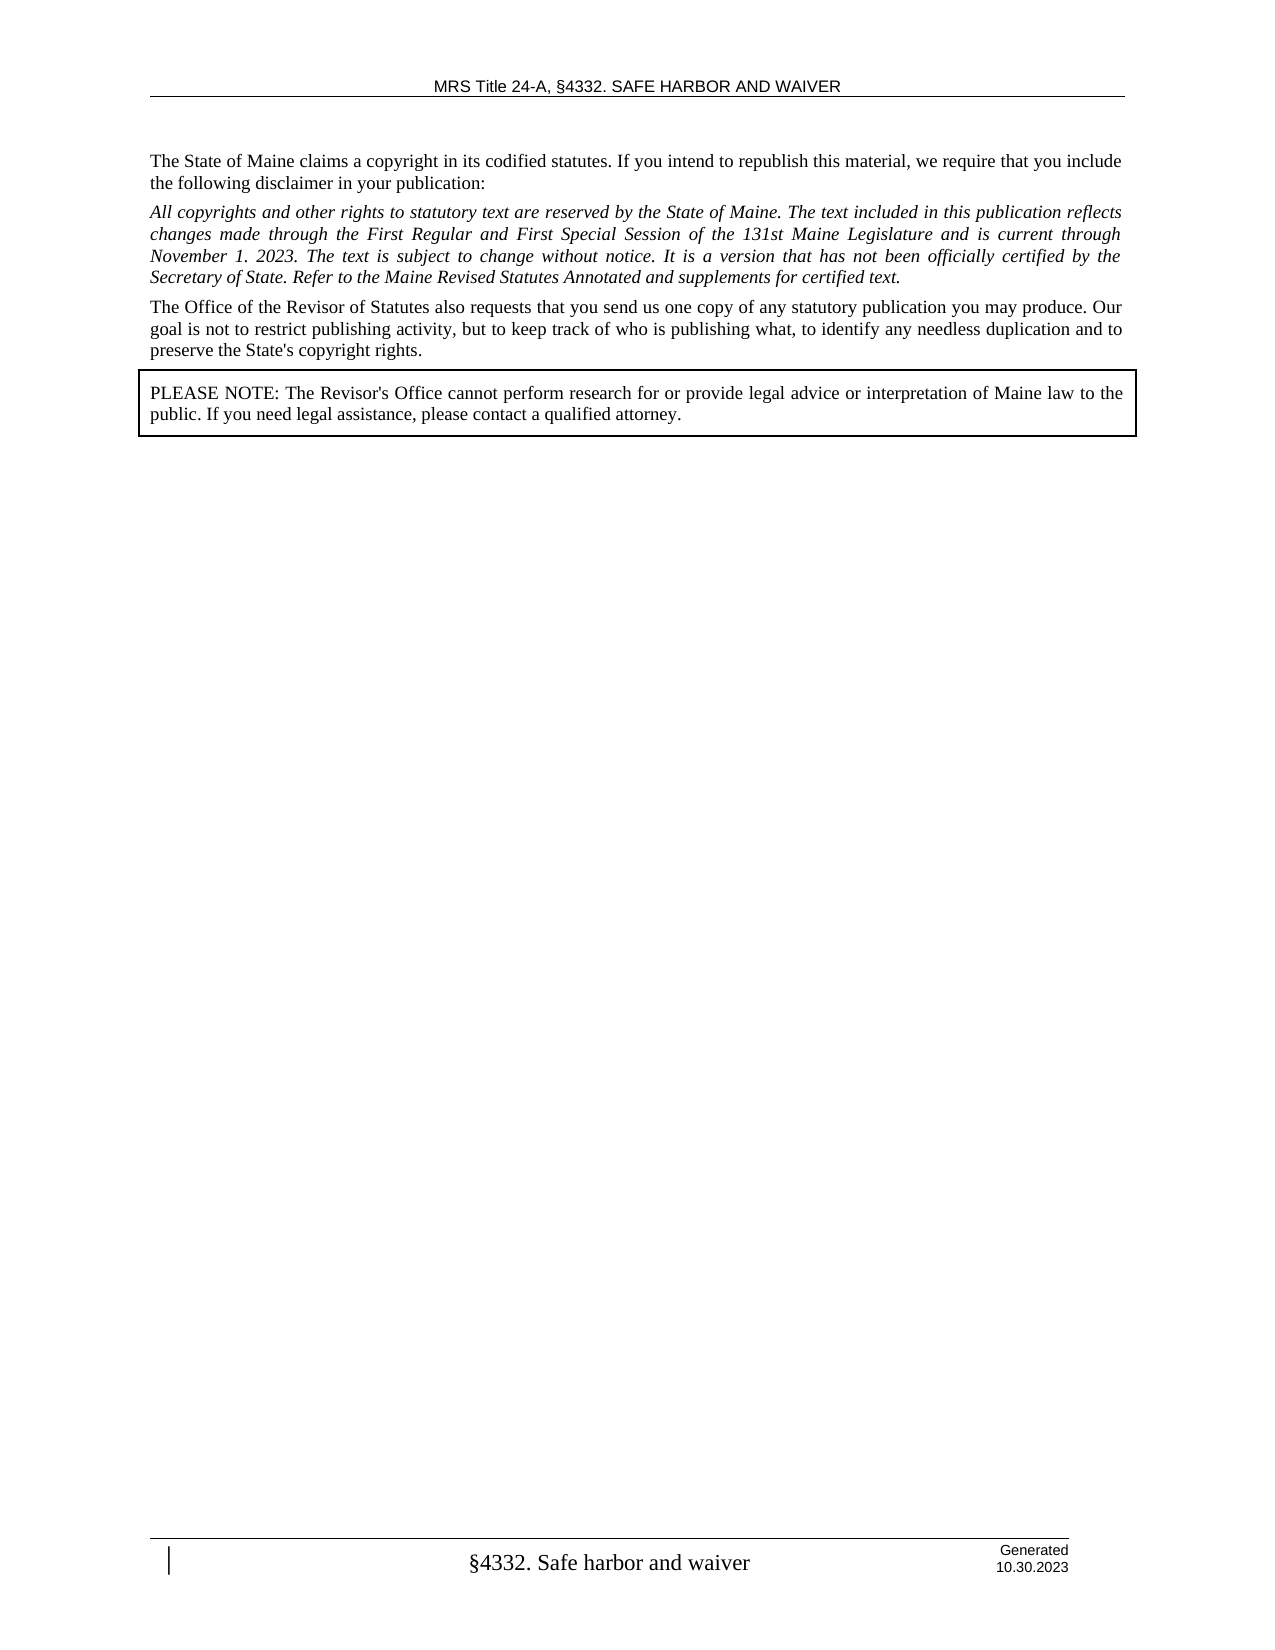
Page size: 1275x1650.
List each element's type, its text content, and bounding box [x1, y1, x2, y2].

text PLEASE NOTE: The Revisor's Office cannot perform research for or provide legal advice or interpretation of Maine law to the public. If you need legal assistance, please contact a qualified attorney. [140, 371, 1135, 435]
text The State of Maine claims a copyright in its codified statutes. If you intend to republish this material, we require that you include the following disclaimer in your publication: [150, 150, 1125, 193]
text All copyrights and other rights to statutory text are reserved by the State of Maine. The text included in this publication reflects changes made through the First Regular and First Special Session of the 131st Maine Legislature and is current through November 1. 2023 . The text is subject to change without notice. It is a version that has not been officially certified by the Secretary of State. Refer to the Maine Revised Statutes Annotated and supplements for certified text. [150, 201, 1125, 288]
text The Office of the Revisor of Statutes also requests that you send us one copy of any statutory publication you may produce. Our goal is not to restrict publishing activity, but to keep track of who is publishing what, to identify any needless duplication and to preserve the State's copyright rights. [150, 296, 1125, 361]
